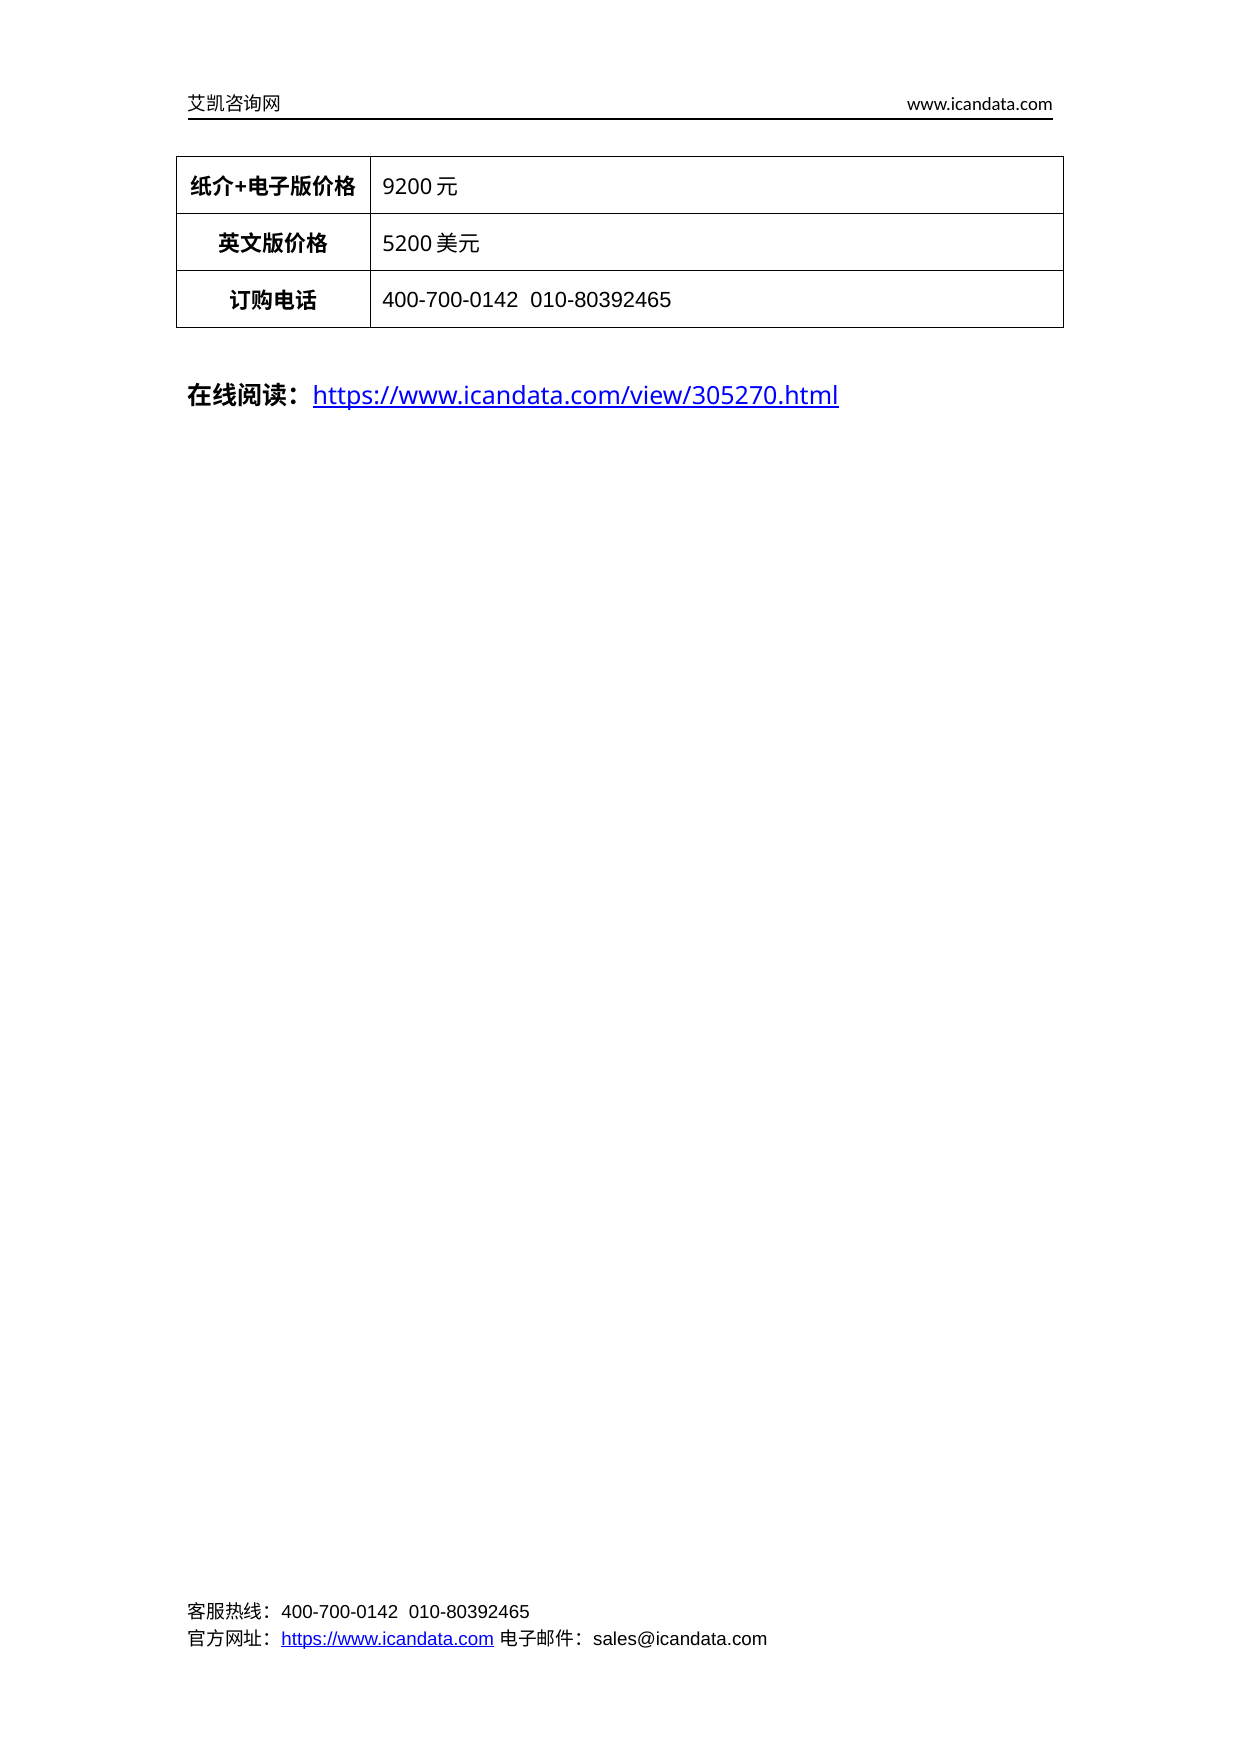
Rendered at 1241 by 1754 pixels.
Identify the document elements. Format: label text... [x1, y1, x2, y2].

table_cell 纸介+电子版价格 [177, 157, 370, 213]
table_cell 5200美元 [371, 214, 1063, 270]
table_cell 400-700-0142 010-80392465 [371, 271, 1063, 327]
table_cell 英文版价格 [177, 214, 370, 270]
table_cell 9200元 [371, 157, 1063, 213]
table_cell 订购电话 [177, 271, 370, 327]
text 在线阅读：https://www.icandata.com/view/305270.html [187, 361, 1053, 426]
